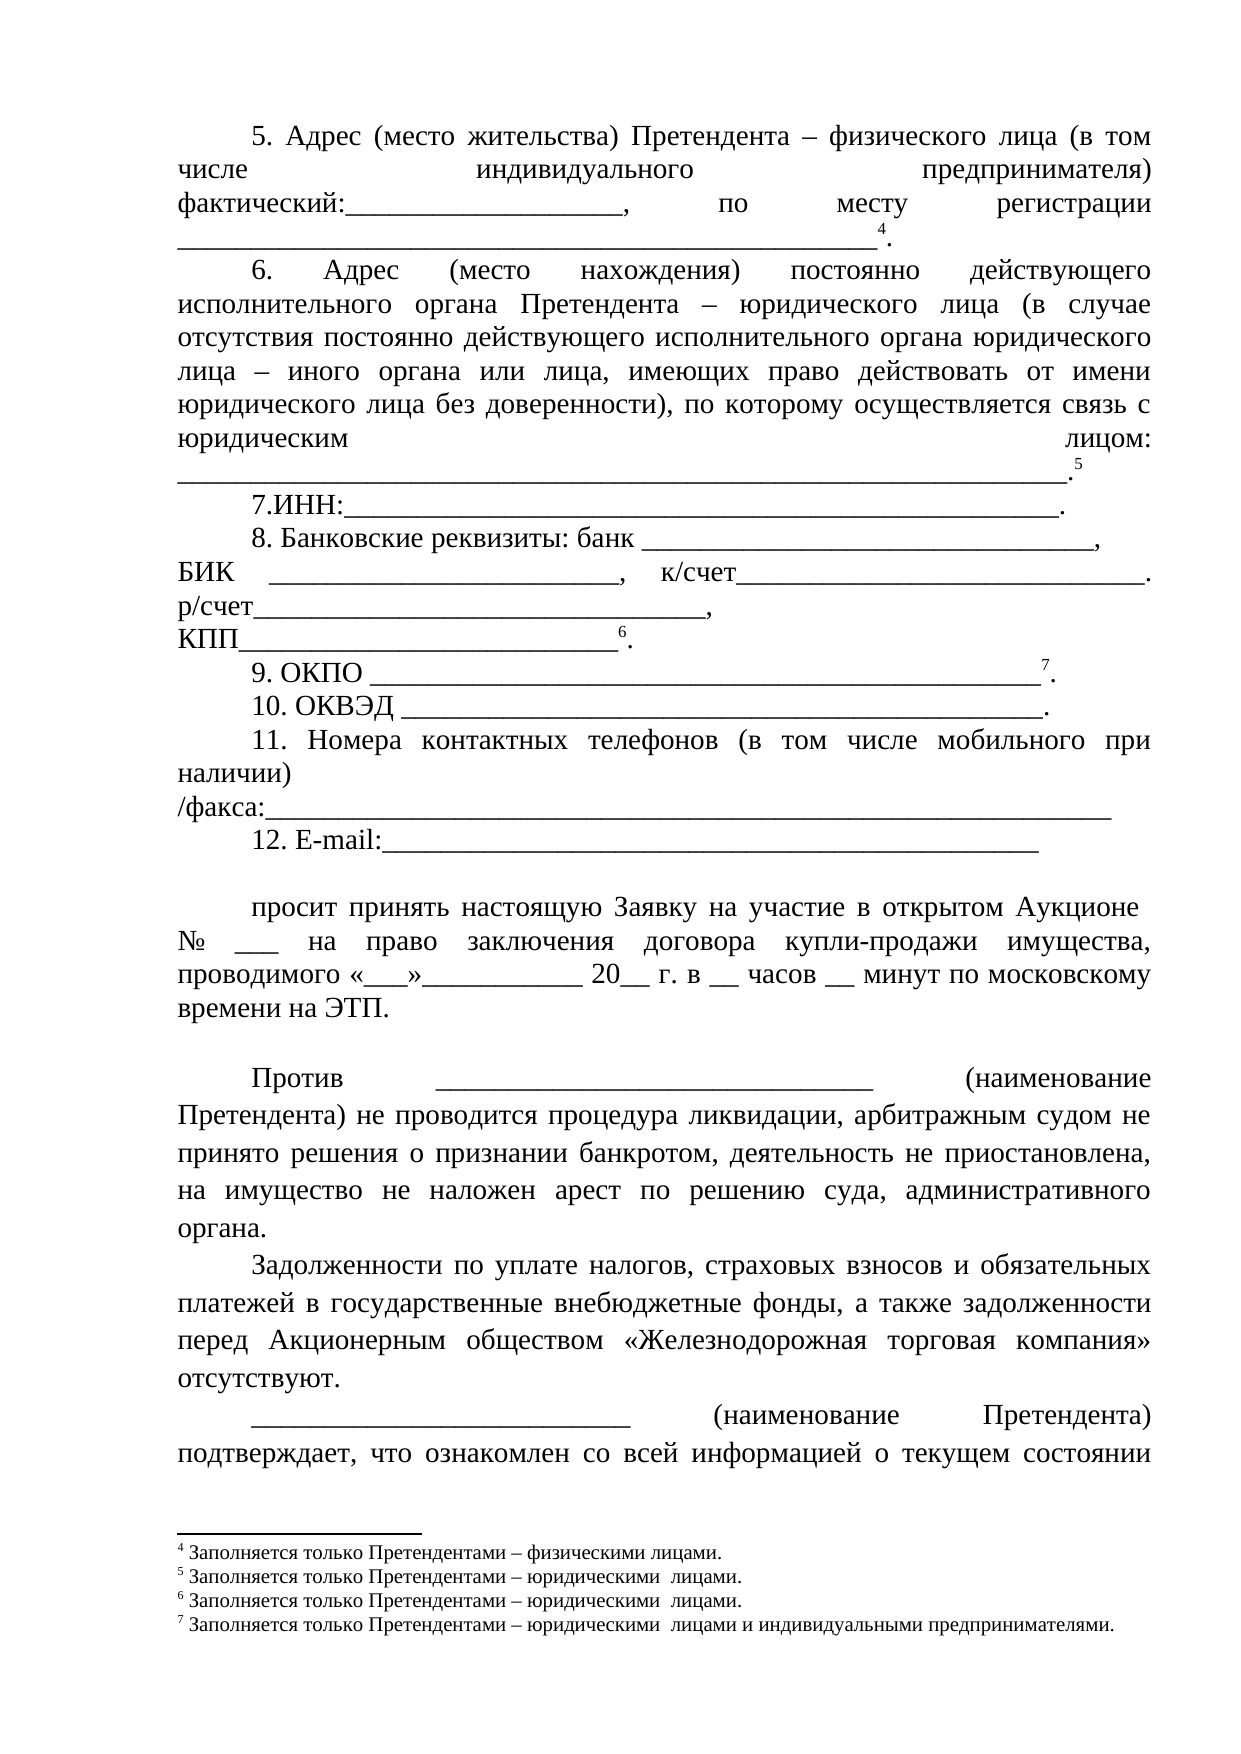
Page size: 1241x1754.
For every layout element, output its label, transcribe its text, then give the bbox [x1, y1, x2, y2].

text 6. Адрес (место нахождения) постоянно действующего исполнительного органа Претендента – юридического лица (в случае отсутствия постоянно действующего исполнительного органа юридического лица – иного органа или лица, имеющих право действовать от имени юридического лица без доверенности), по которому осуществляется связь с юридическим лицом: _____________________________________________________________. [177, 252, 1152, 487]
text 10. ОКВЭД ____________________________________________. [177, 688, 1152, 722]
text 12. Е-mail:_____________________________________________ [177, 822, 1152, 856]
text БИК ________________________, к/счет____________________________. р/счет_______________________________, КПП__________________________. [177, 554, 1152, 655]
text 9. ОКПО ______________________________________________. [177, 655, 1152, 688]
text Против ______________________________ (наименование Претендента) не проводится процедура ликвидации, арбитражным судом не принято решения о признании банкротом, деятельность не приостановлена, на имущество не наложен арест по решению суда, административного органа. [177, 1057, 1152, 1245]
text Задолженности по уплате налогов, страховых взносов и обязательных платежей в государственные внебюджетные фонды, а также задолженности перед Акционерным обществом «Железнодорожная торговая компания» отсутствуют. [177, 1245, 1152, 1395]
text просит принять настоящую Заявку на участие в открытом Аукционе № ___ на право заключения договора купли-продажи имущества, проводимого «___»___________ 20__ г. в __ часов __ минут по московскому времени на ЭТП. [177, 889, 1152, 1024]
text 11. Номера контактных телефонов (в том числе мобильного при наличии) /факса:__________________________________________________________ [177, 722, 1152, 822]
text 7.ИНН:_________________________________________________. [177, 487, 1152, 521]
text 8. Банковские реквизиты: банк _______________________________, [177, 521, 1152, 554]
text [177, 1395, 1152, 1470]
text 5. Адрес (место жительства) Претендента – физического лица (в том числе индивидуального предпринимателя) фактический:___________________, по месту регистрации ________________________________________________. [177, 118, 1152, 252]
